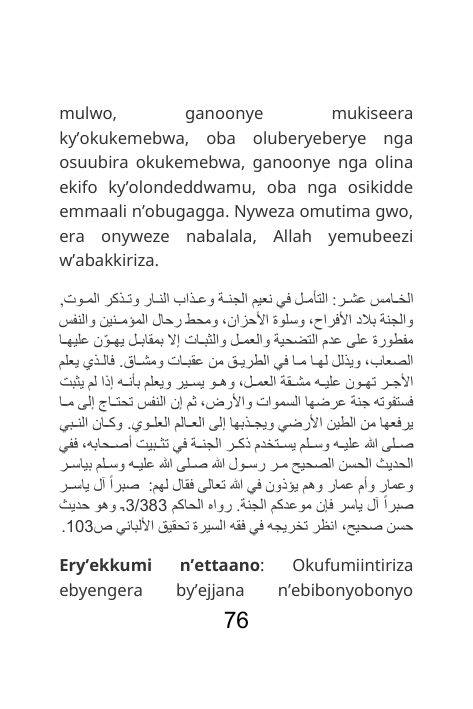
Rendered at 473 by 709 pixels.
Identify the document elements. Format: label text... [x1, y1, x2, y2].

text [59, 102, 413, 271]
text الخامس عشر: التأمل في نعيم الجنة وعذاب النار وتذكر الموت, والجنة بلاد الأفراح، وسلوة الأحزان، ومحط رحال المؤمنين والنفس مفطورة على عدم التضحية والعمل والثبات إلا بمقابل يهوّن عليها الصعاب، ويذلل لها ما في الطريق من عقبات ومشاق. فالذي يعلم الأجر تهون عليه مشقة العمل، وهو يسير ويعلم بأنه إذا لم يثبت فستفوته جنة عرضها السموات والأرض، ثم إن النفس تحتاج إلى ما يرفعها من الطين الأرضي ويجذبها إلى العالم العلوي. وكان النبي صلى الله عليه وسلم يستخدم ذكر الجنة في تثبيت أصحابه، ففي الحديث الحسن الصحيح مر رسول الله صلى الله عليه وسلم بياسر وعمار وأم عمار وهم يؤذون في الله تعالى فقال لهم: صبراً آل ياسر صبراً آل ياسر فإن موعدكم الجنة. رواه الحاكم 3/383. وهو حديث حسن صحيح، انظر تخريجه في فقه السيرة تحقيق الألباني ص103. [59, 290, 413, 536]
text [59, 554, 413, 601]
